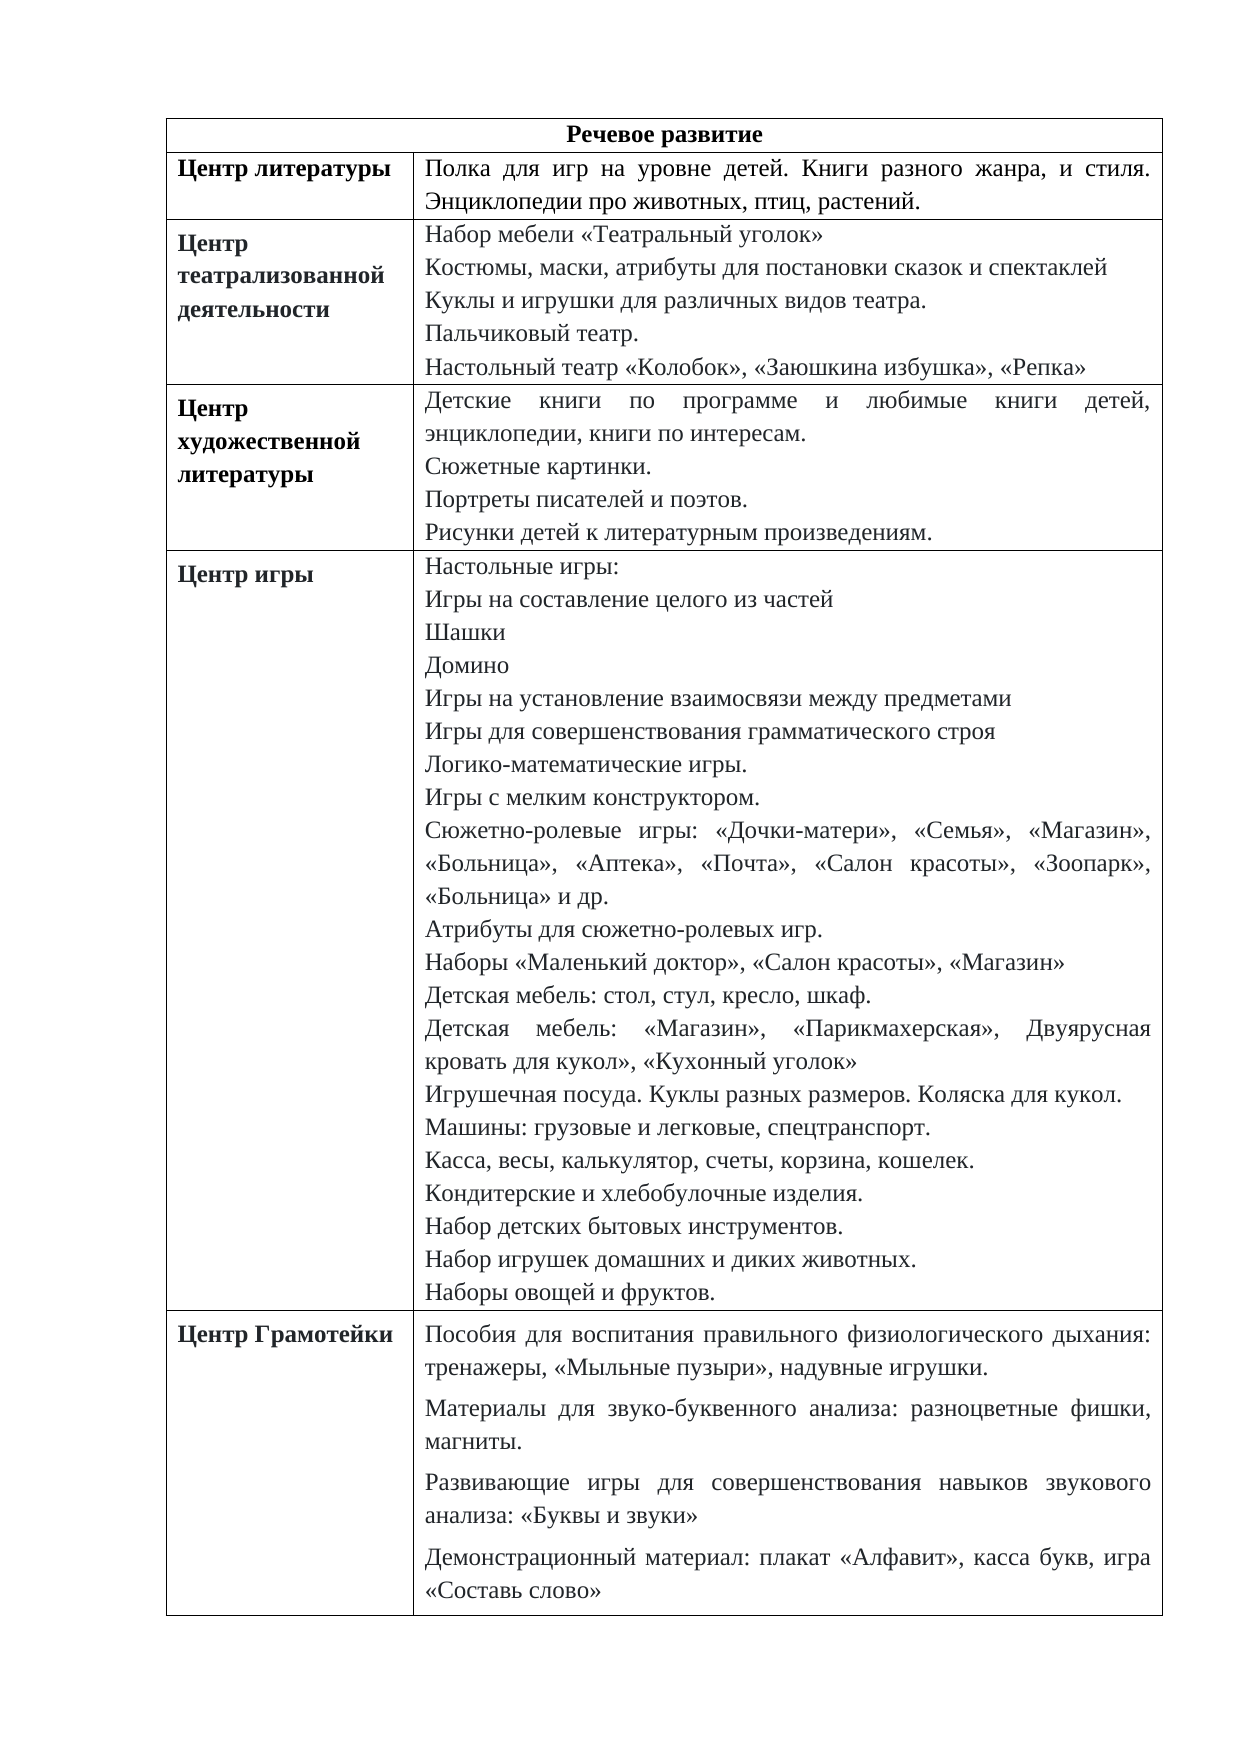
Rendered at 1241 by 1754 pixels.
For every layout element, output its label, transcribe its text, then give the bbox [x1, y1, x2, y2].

table_cell Настольные игры: Игры на составление целого из частей Шашки Домино Игры на установление взаимосвязи между предметами Игры для совершенствования грамматического строя Логико-математические игры. Игры с мелким конструктором. Сюжетно-ролевые игры: «Дочки-матери», «Семья», «Магазин», «Больница», «Аптека», «Почта», «Салон красоты», «Зоопарк», «Больница» и др. Атрибуты для сюжетно-ролевых игр. Наборы «Маленький доктор», «Салон красоты», «Магазин» Детская мебель: стол, стул, кресло, шкаф. Детская мебель: «Магазин», «Парикмахерская», Двуярусная кровать для кукол», «Кухонный уголок» Игрушечная посуда. Куклы разных размеров. Коляска для кукол. Машины: грузовые и легковые, спецтранспорт. Касса, весы, калькулятор, счеты, корзина, кошелек. Кондитерские и хлебобулочные изделия. Набор детских бытовых инструментов. Набор игрушек домашних и диких животных. Наборы овощей и фруктов. [414, 551, 1162, 1310]
table_cell Центр Грамотейки [167, 1311, 413, 1615]
table_cell Детские книги по программе и любимые книги детей, энциклопедии, книги по интересам. Сюжетные картинки. Портреты писателей и поэтов. Рисунки детей к литературным произведениям. [414, 385, 1162, 550]
table_cell Центр художественной литературы [167, 385, 413, 550]
table_cell Центр театрализованной деятельности [167, 220, 413, 384]
table_cell Центр игры [167, 551, 413, 1310]
table_cell Полка для игр на уровне детей. Книги разного жанра, и стиля. Энциклопедии про животных, птиц, растений. [414, 153, 1162, 218]
table_cell Центр литературы [167, 153, 413, 218]
table_cell Речевое развитие [167, 119, 1162, 152]
table_cell Набор мебели «Театральный уголок» Костюмы, маски, атрибуты для постановки сказок и спектаклей Куклы и игрушки для различных видов театра. Пальчиковый театр. Настольный театр «Колобок», «Заюшкина избушка», «Репка» [414, 220, 1162, 384]
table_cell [414, 1311, 1162, 1615]
